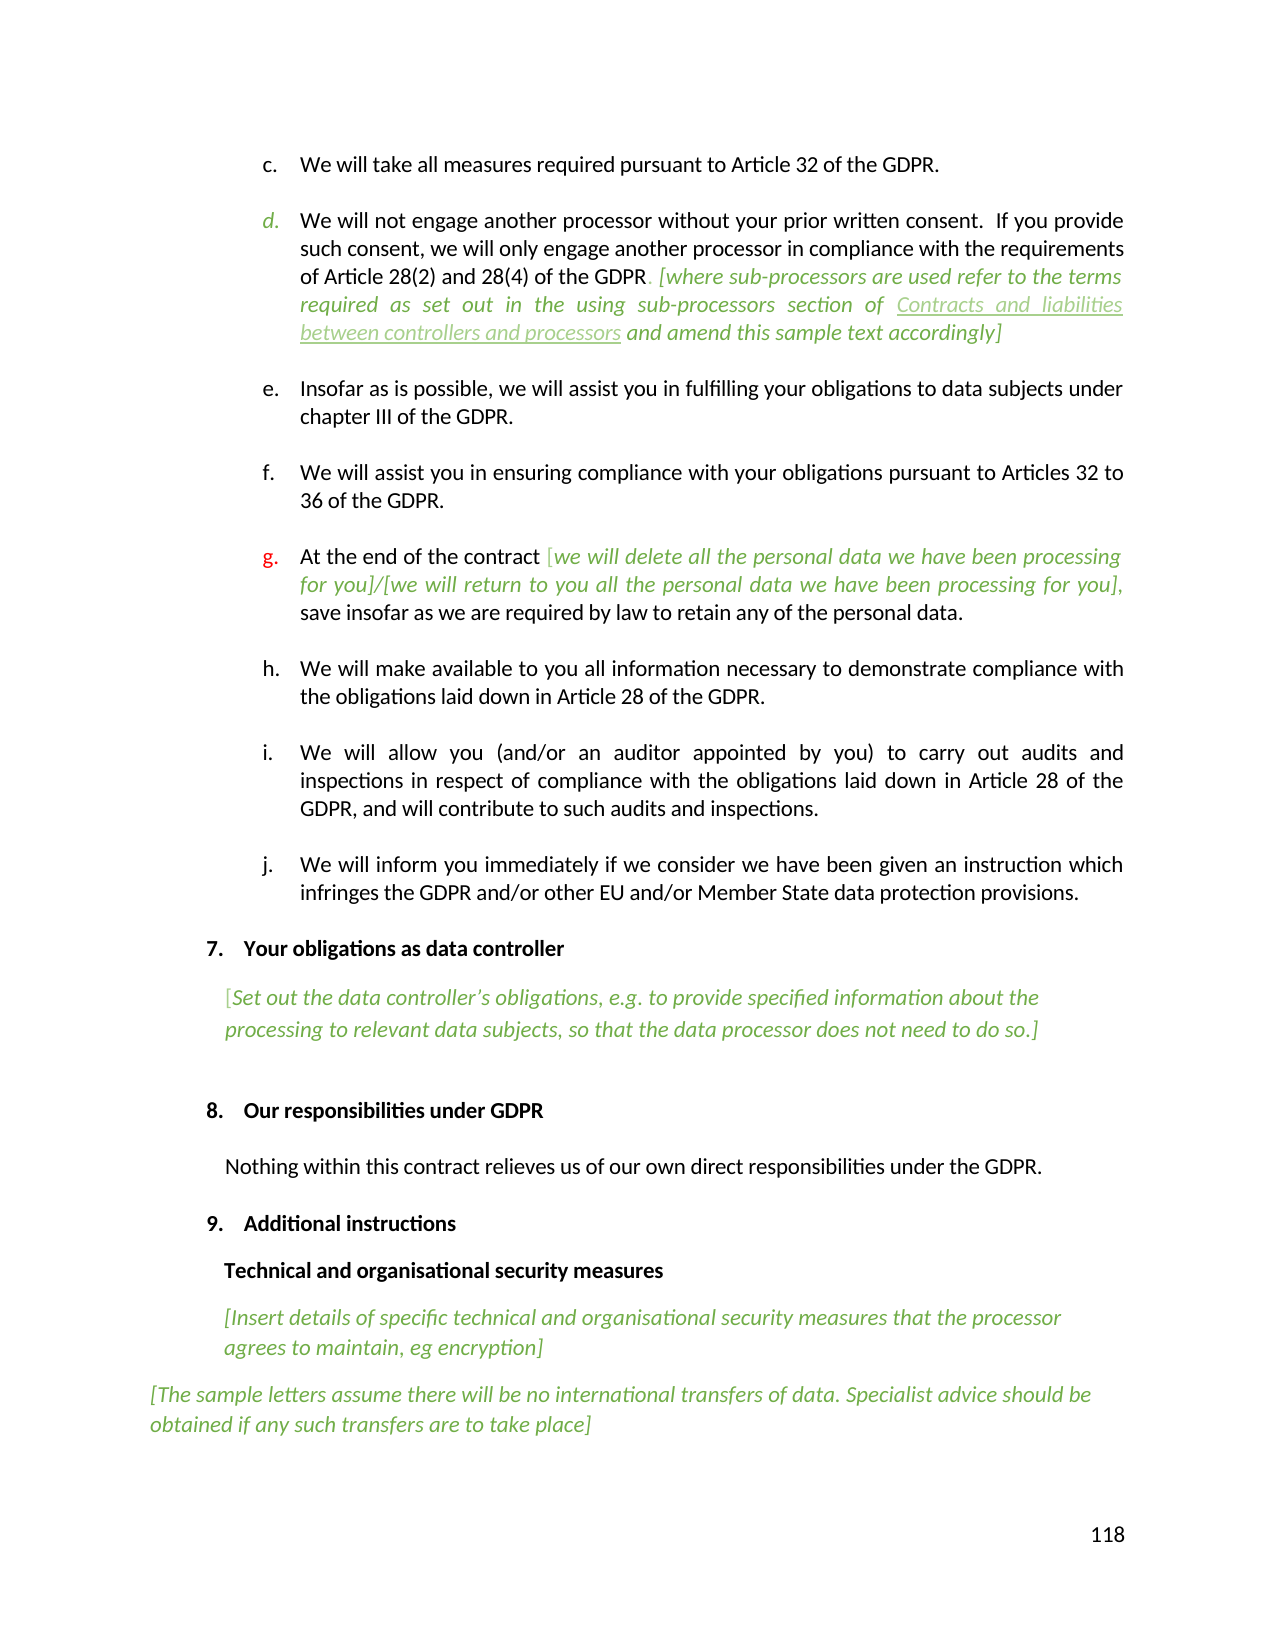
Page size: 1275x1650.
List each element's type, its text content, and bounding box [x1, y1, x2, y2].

list [Set out the data controller’s obligations, e.g. to provide specified information about the processing to relevant data subjects, so that the data processor does not need to do so.] [225, 983, 1125, 1043]
list We will inform you immediately if we consider we have been given an instruction which infringes the GDPR and/or other EU and/or Member State data protection provisions. [262, 851, 1125, 907]
text Technical and organisational security measures [224, 1256, 1125, 1284]
text Nothing within this contract relieves us of our own direct responsibilities under the GDPR. [225, 1152, 1125, 1180]
list We will allow you (and/or an auditor appointed by you) to carry out audits and inspections in respect of compliance with the obligations laid down in Article 28 of the GDPR, and will contribute to such audits and inspections. [262, 738, 1125, 822]
text [The sample letters assume there will be no international transfers of data. Specialist advice should be obtained if any such transfers are to take place] [150, 1380, 1125, 1438]
list Your obligations as data controller [206, 934, 1125, 963]
list We will make available to you all information necessary to demonstrate compliance with the obligations laid down in Article 28 of the GDPR. [262, 654, 1125, 710]
list Insofar as is possible, we will assist you in fulfilling your obligations to data subjects under chapter III of the GDPR. [262, 374, 1125, 430]
text [Insert details of specific technical and organisational security measures that the processor agrees to maintain, eg encryption] [224, 1303, 1125, 1361]
list Our responsibilities under GDPR [206, 1096, 1125, 1124]
list We will take all measures required pursuant to Article 32 of the GDPR. [262, 150, 1125, 178]
list We will assist you in ensuring compliance with your obligations pursuant to Articles 32 to 36 of the GDPR. [262, 458, 1125, 514]
list We will not engage another processor without your prior written consent. If you provide such consent, we will only engage another processor in compliance with the requirements of Article 28(2) and 28(4) of the GDPR. [where sub-processors are used refer to the terms required as set out in the using sub-processors section of Contracts and liabilities between controllers and processors and amend this sample text accordingly] [262, 206, 1125, 346]
list At the end of the contract [we will delete all the personal data we have been processing for you]/[we will return to you all the personal data we have been processing for you], save insofar as we are required by law to retain any of the personal data. [262, 542, 1125, 626]
list Additional instructions [206, 1209, 1125, 1238]
